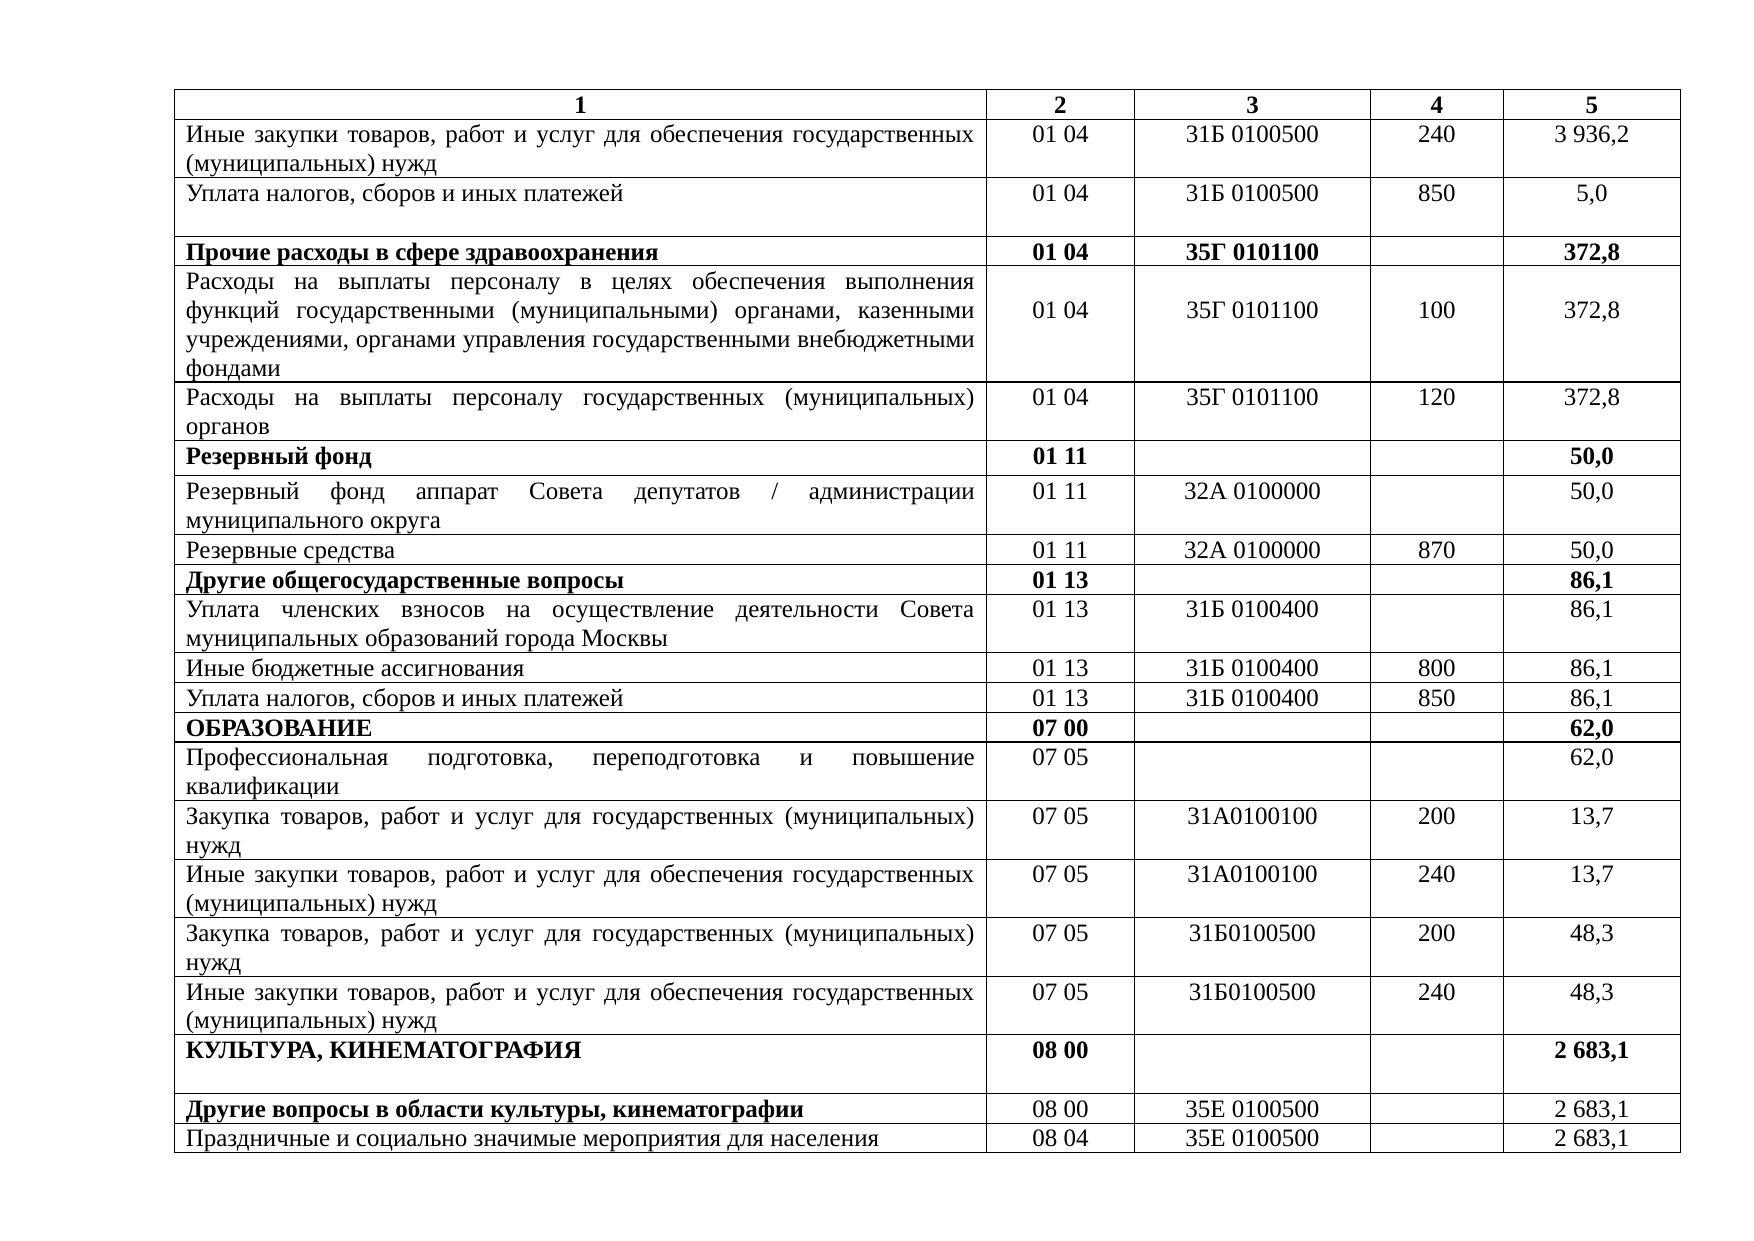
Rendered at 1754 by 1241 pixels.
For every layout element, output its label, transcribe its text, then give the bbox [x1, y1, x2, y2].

table_cell 13,7 [1504, 860, 1680, 917]
table_cell 850 [1371, 683, 1503, 712]
table_cell 07 05 [987, 801, 1134, 858]
table_cell 50,0 [1504, 535, 1680, 564]
table_cell [1371, 441, 1503, 475]
table_cell 01 04 [987, 178, 1134, 236]
table_cell 372,8 [1504, 237, 1680, 265]
table_cell 07 05 [987, 743, 1134, 800]
table_cell Другие вопросы в области культуры, кинематографии [175, 1094, 986, 1122]
table_cell [1371, 1035, 1503, 1093]
table_cell Расходы на выплаты персоналу государственных (муниципальных) органов [175, 383, 986, 440]
table_cell 07 05 [987, 977, 1134, 1034]
table_cell 200 [1371, 918, 1503, 976]
table_cell 08 00 [987, 1094, 1134, 1122]
table_cell Резервные средства [175, 535, 986, 564]
table_cell 01 04 [987, 120, 1134, 177]
table_cell 32А 0100000 [1135, 535, 1370, 564]
table_cell 86,1 [1504, 565, 1680, 593]
table_cell 5 [1504, 90, 1680, 118]
table_cell [1135, 713, 1370, 741]
table_cell 62,0 [1504, 713, 1680, 741]
table_cell [1371, 1124, 1503, 1152]
table_cell 01 13 [987, 565, 1134, 593]
table_cell Другие общегосударственные вопросы [175, 565, 986, 593]
table_cell 86,1 [1504, 595, 1680, 652]
table_cell ОБРАЗОВАНИЕ [175, 713, 986, 741]
table_cell 07 05 [987, 918, 1134, 976]
table_cell Резервный фонд [175, 441, 986, 475]
table_cell Уплата налогов, сборов и иных платежей [175, 683, 986, 712]
table_cell 08 00 [987, 1035, 1134, 1093]
table_cell 01 11 [987, 535, 1134, 564]
table_cell 372,8 [1504, 383, 1680, 440]
table_cell 35Г 0101100 [1135, 383, 1370, 440]
table_cell [1135, 441, 1370, 475]
table_cell [1135, 565, 1370, 593]
table_cell 86,1 [1504, 683, 1680, 712]
table_cell 31Б 0100400 [1135, 683, 1370, 712]
table_cell 35Е 0100500 [1135, 1124, 1370, 1152]
table_cell 31Б 0100500 [1135, 120, 1370, 177]
table_cell 07 05 [987, 860, 1134, 917]
table_cell 240 [1371, 977, 1503, 1034]
table_cell 01 13 [987, 595, 1134, 652]
table_cell 01 04 [987, 237, 1134, 265]
table_cell Иные закупки товаров, работ и услуг для обеспечения государственных (муниципальных) нужд [175, 860, 986, 917]
table_cell 5,0 [1504, 178, 1680, 236]
table_cell Резервный фонд аппарат Совета депутатов / администрации муниципального округа [175, 476, 986, 534]
table_cell Праздничные и социально значимые мероприятия для населения [175, 1124, 986, 1152]
table_cell 3 936,2 [1504, 120, 1680, 177]
table_cell 13,7 [1504, 801, 1680, 858]
table_cell 07 00 [987, 713, 1134, 741]
table_cell [1371, 743, 1503, 800]
table_cell [1371, 1094, 1503, 1122]
table_cell 01 13 [987, 653, 1134, 682]
table_cell 01 11 [987, 441, 1134, 475]
table_cell 86,1 [1504, 653, 1680, 682]
table_cell Профессиональная подготовка, переподготовка и повышение квалификации [175, 743, 986, 800]
table_cell [1135, 743, 1370, 800]
table_cell 31Б 0100400 [1135, 653, 1370, 682]
table_cell 48,3 [1504, 918, 1680, 976]
table_cell 01 04 [987, 383, 1134, 440]
table_cell 31Б 0100400 [1135, 595, 1370, 652]
table_cell Иные бюджетные ассигнования [175, 653, 986, 682]
table_cell 31Б 0100500 [1135, 178, 1370, 236]
table_cell 31Б0100500 [1135, 977, 1370, 1034]
table_cell 31А0100100 [1135, 801, 1370, 858]
table_cell [1135, 1035, 1370, 1093]
table_cell 240 [1371, 860, 1503, 917]
table_cell 870 [1371, 535, 1503, 564]
table_cell Иные закупки товаров, работ и услуг для обеспечения государственных (муниципальных) нужд [175, 120, 986, 177]
table_cell Закупка товаров, работ и услуг для государственных (муниципальных) нужд [175, 801, 986, 858]
table_cell 1 [175, 90, 986, 118]
table_cell 35Г 0101100 [1135, 237, 1370, 265]
table_cell 08 04 [987, 1124, 1134, 1152]
table_cell 100 [1371, 266, 1503, 381]
table_cell 240 [1371, 120, 1503, 177]
table_cell 850 [1371, 178, 1503, 236]
table_cell 35Г 0101100 [1135, 266, 1370, 381]
table_cell Уплата членских взносов на осуществление деятельности Совета муниципальных образований города Москвы [175, 595, 986, 652]
table_cell 50,0 [1504, 476, 1680, 534]
table_cell 2 683,1 [1504, 1124, 1680, 1152]
table_cell 01 13 [987, 683, 1134, 712]
table_cell [1371, 595, 1503, 652]
table_cell Прочие расходы в сфере здравоохранения [175, 237, 986, 265]
table_cell 3 [1135, 90, 1370, 118]
table_cell 35Е 0100500 [1135, 1094, 1370, 1122]
table_cell Уплата налогов, сборов и иных платежей [175, 178, 986, 236]
table_cell 2 683,1 [1504, 1035, 1680, 1093]
table_cell [1371, 713, 1503, 741]
table_cell Иные закупки товаров, работ и услуг для обеспечения государственных (муниципальных) нужд [175, 977, 986, 1034]
table_cell 372,8 [1504, 266, 1680, 381]
table_cell 50,0 [1504, 441, 1680, 475]
table_cell 32А 0100000 [1135, 476, 1370, 534]
table_cell 31Б0100500 [1135, 918, 1370, 976]
table_cell [1371, 565, 1503, 593]
table_cell 120 [1371, 383, 1503, 440]
table_cell Закупка товаров, работ и услуг для государственных (муниципальных) нужд [175, 918, 986, 976]
table_cell 48,3 [1504, 977, 1680, 1034]
table_cell 31А0100100 [1135, 860, 1370, 917]
table_cell [1371, 476, 1503, 534]
table_cell 2 [987, 90, 1134, 118]
table_cell [1371, 237, 1503, 265]
table_cell 200 [1371, 801, 1503, 858]
table_cell 62,0 [1504, 743, 1680, 800]
table_cell 01 04 [987, 266, 1134, 381]
table_cell 800 [1371, 653, 1503, 682]
table_cell 01 11 [987, 476, 1134, 534]
table_cell 4 [1371, 90, 1503, 118]
table_cell КУЛЬТУРА, КИНЕМАТОГРАФИЯ [175, 1035, 986, 1093]
table_cell 2 683,1 [1504, 1094, 1680, 1122]
